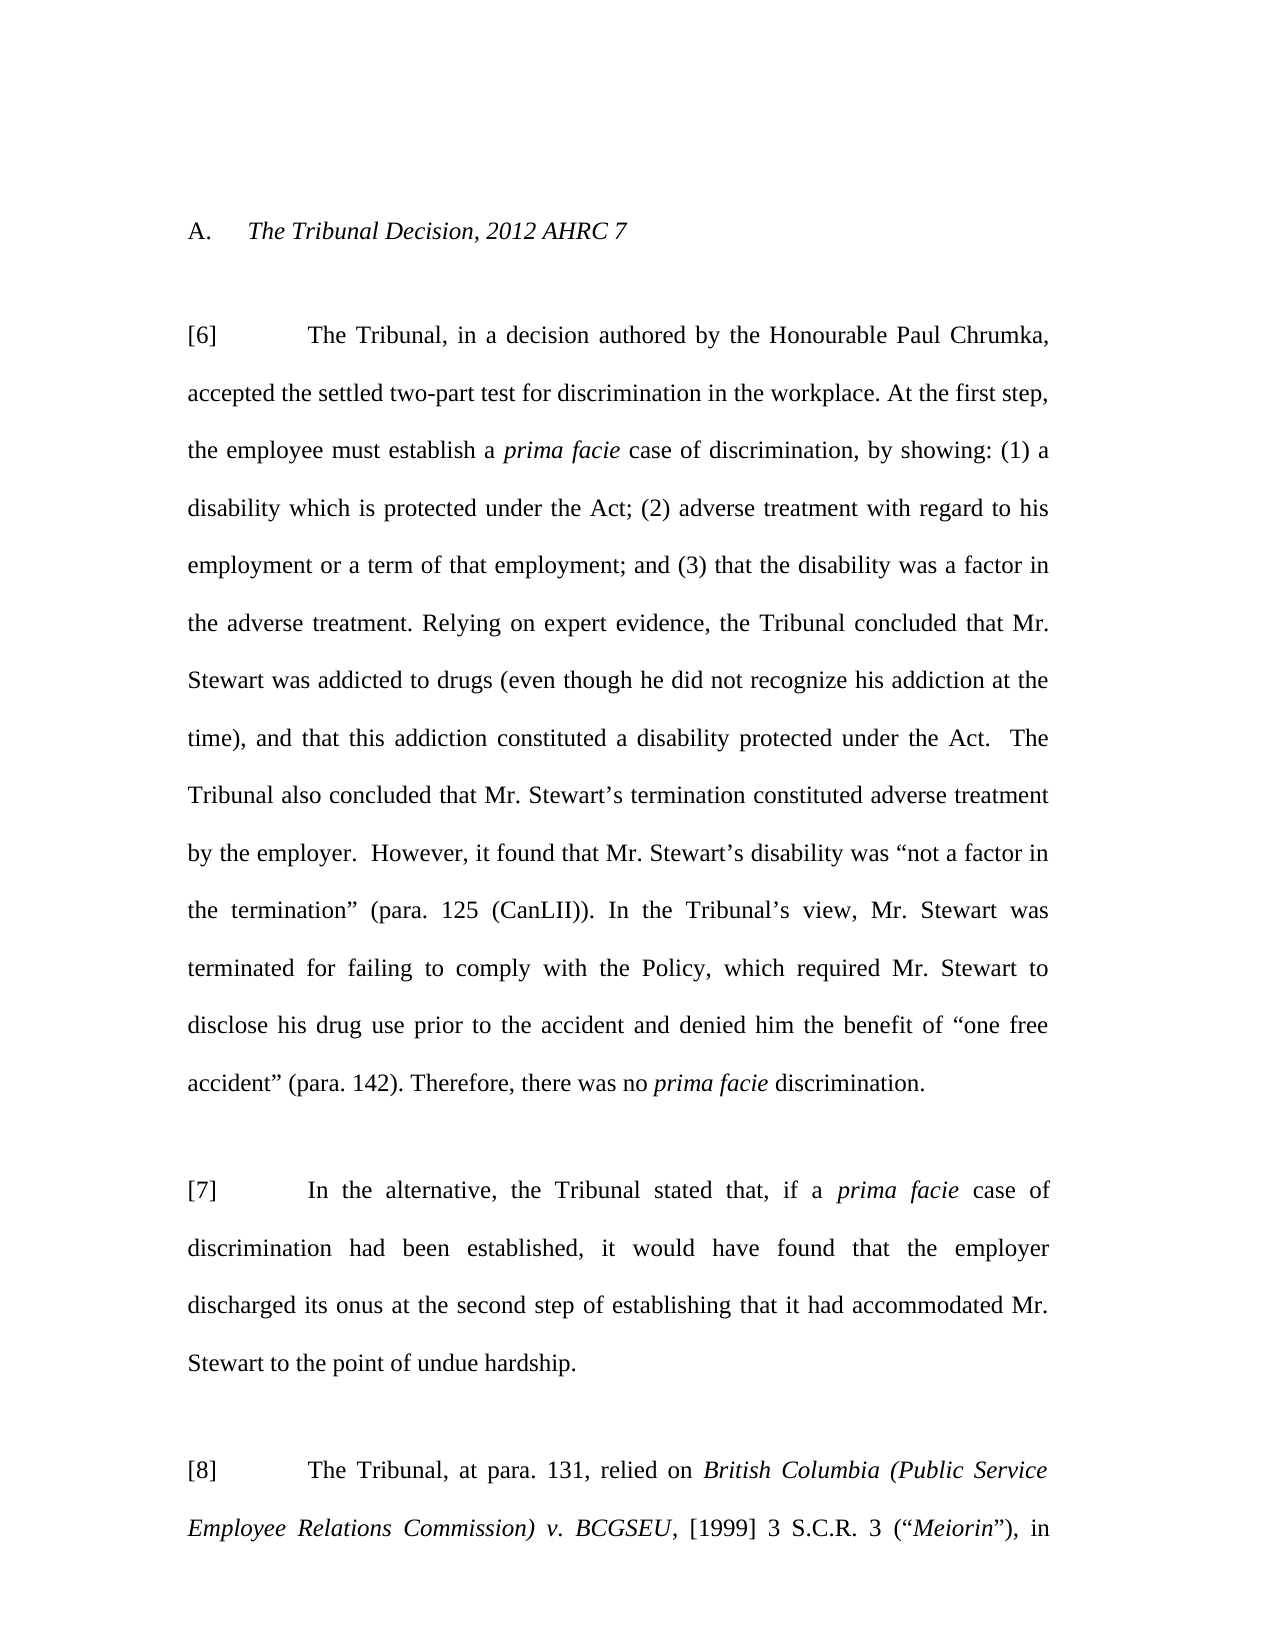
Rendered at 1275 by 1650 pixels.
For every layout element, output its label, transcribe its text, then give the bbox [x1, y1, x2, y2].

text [187, 1455, 1050, 1541]
text The Tribunal, in a decision authored by the Honourable Paul Chrumka, accepted the settled two-part test for discrimination in the workplace. At the first step, the employee must establish a prima facie case of discrimination, by showing: (1) a disability which is protected under the Act; (2) adverse treatment with regard to his employment or a term of that employment; and (3) that the disability was a factor in the adverse treatment. Relying on expert evidence, the Tribunal concluded that Mr. Stewart was addicted to drugs (even though he did not recognize his addiction at the time), and that this addiction constituted a disability protected under the Act. The Tribunal also concluded that Mr. Stewart’s termination constituted adverse treatment by the employer. However, it found that Mr. Stewart’s disability was “not a factor in the termination” (para. 125 (CanLII)). In the Tribunal’s view, Mr. Stewart was terminated for failing to comply with the Policy, which required Mr. Stewart to disclose his drug use prior to the accident and denied him the benefit of “one free accident” (para. 142). Therefore, there was no prima facie discrimination. [187, 320, 1050, 1096]
text In the alternative, the Tribunal stated that, if a prima facie case of discrimination had been established, it would have found that the employer discharged its onus at the second step of establishing that it had accommodated Mr. Stewart to the point of undue hardship. [187, 1175, 1050, 1376]
title The Tribunal Decision, 2012 AHRC 7 [187, 216, 1050, 245]
